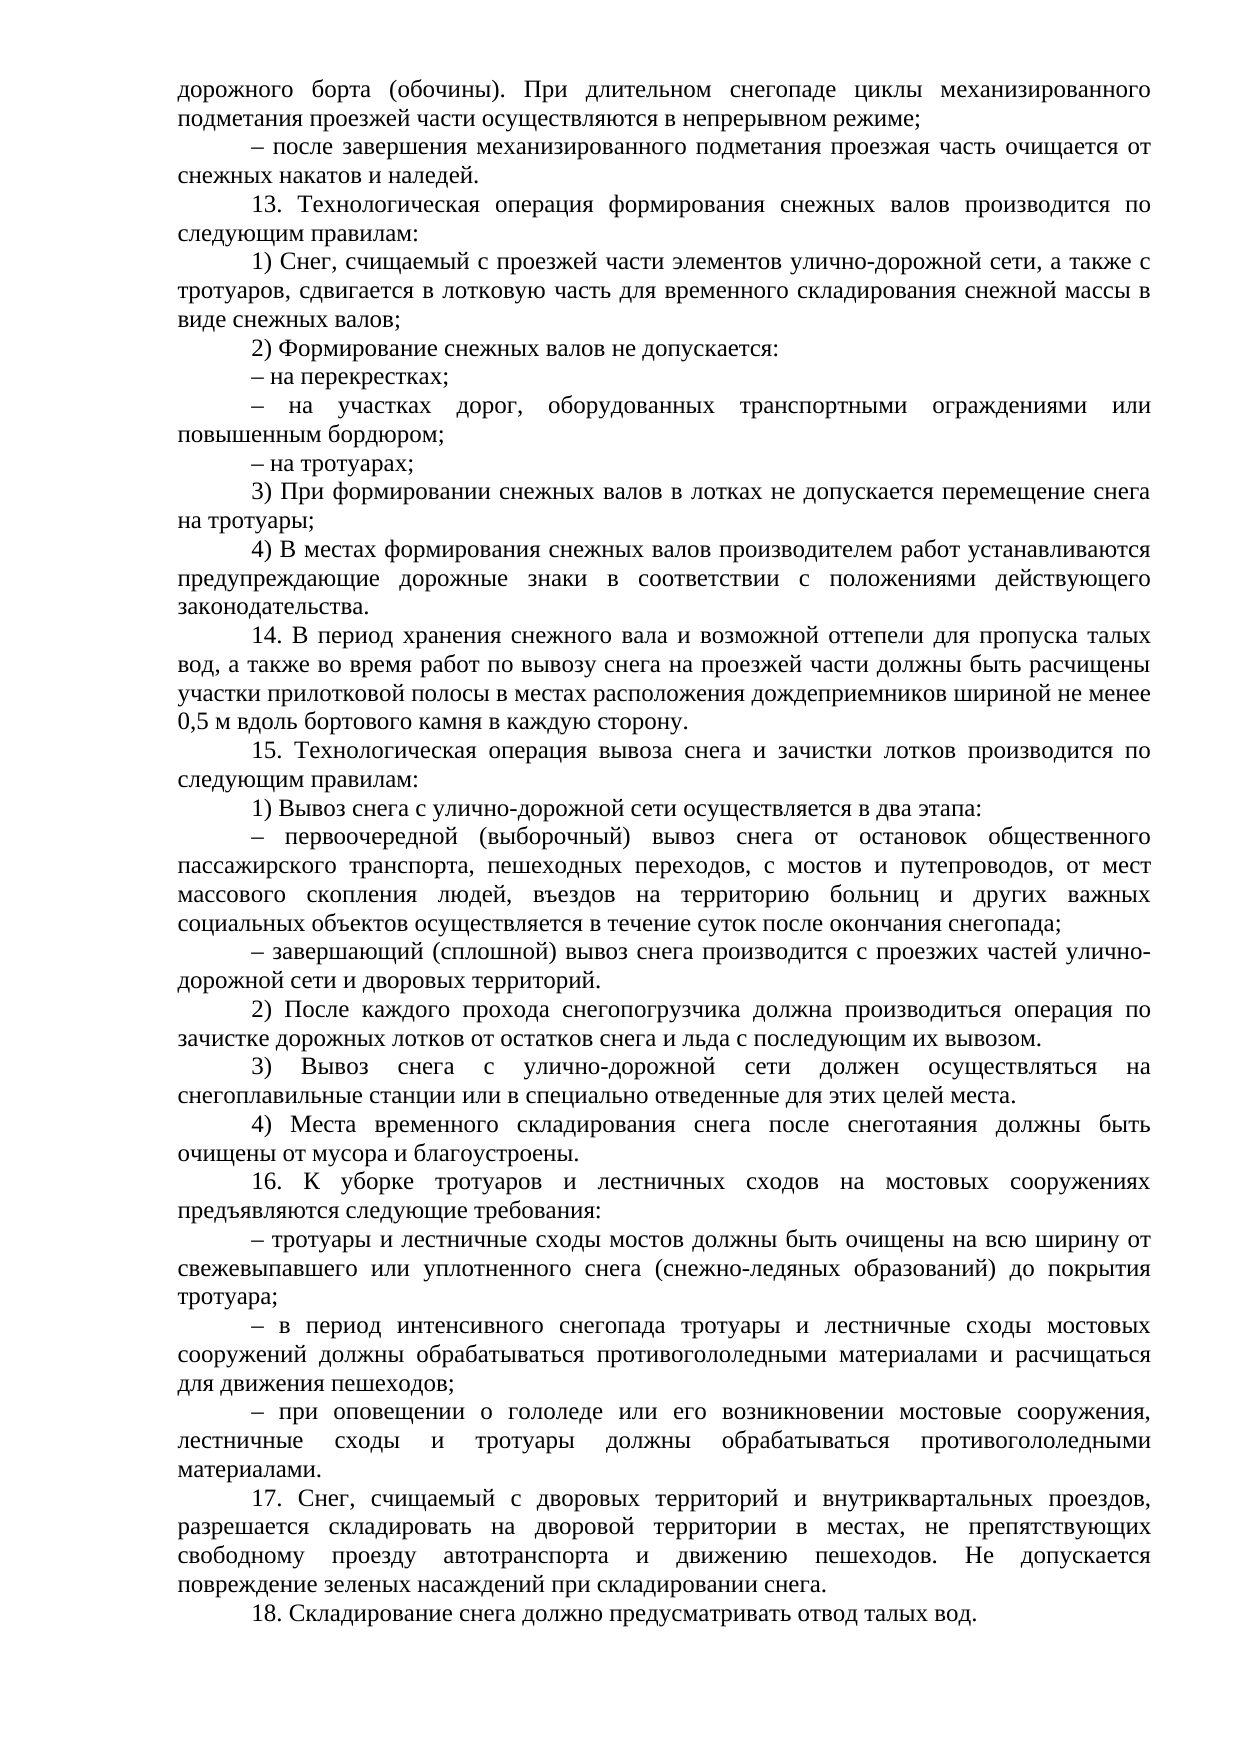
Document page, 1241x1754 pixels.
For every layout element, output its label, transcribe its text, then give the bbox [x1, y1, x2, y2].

text – при оповещении о гололеде или его возникновении мостовые сооружения, лестничные сходы и тротуары должны обрабатываться противогололедными материалами. [177, 1396, 1152, 1483]
text – в период интенсивного снегопада тротуары и лестничные сходы мостовых сооружений должны обрабатываться противогололедными материалами и расчищаться для движения пешеходов; [177, 1310, 1152, 1396]
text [177, 74, 1152, 131]
text – завершающий (сплошной) вывоз снега производится с проезжих частей улично-дорожной сети и дворовых территорий. [177, 936, 1152, 994]
text 14. В период хранения снежного вала и возможной оттепели для пропуска талых вод, а также во время работ по вывозу снега на проезжей части должны быть расчищены участки прилотковой полосы в местах расположения дождеприемников шириной не менее 0,5 м вдоль бортового камня в каждую сторону. [177, 620, 1152, 735]
text – тротуары и лестничные сходы мостов должны быть очищены на всю ширину от свежевыпавшего или уплотненного снега (снежно-ледяных образований) до покрытия тротуара; [177, 1224, 1152, 1310]
text – первоочередной (выборочный) вывоз снега от остановок общественного пассажирского транспорта, пешеходных переходов, с мостов и путепроводов, от мест массового скопления людей, въездов на территорию больниц и других важных социальных объектов осуществляется в течение суток после окончания снегопада; [177, 821, 1152, 936]
text – на тротуарах; [177, 448, 1152, 476]
text 18. Складирование снега должно предусматривать отвод талых вод. [177, 1598, 1152, 1626]
text 2) Формирование снежных валов не допускается: [177, 333, 1152, 361]
text 16. К уборке тротуаров и лестничных сходов на мостовых сооружениях предъявляются следующие требования: [177, 1166, 1152, 1224]
text 2) После каждого прохода снегопогрузчика должна производиться операция по зачистке дорожных лотков от остатков снега и льда с последующим их вывозом. [177, 994, 1152, 1051]
text 4) В местах формирования снежных валов производителем работ устанавливаются предупреждающие дорожные знаки в соответствии с положениями действующего законодательства. [177, 534, 1152, 620]
text 17. Снег, счищаемый с дворовых территорий и внутриквартальных проездов, разрешается складировать на дворовой территории в местах, не препятствующих свободному проезду автотранспорта и движению пешеходов. Не допускается повреждение зеленых насаждений при складировании снега. [177, 1483, 1152, 1598]
text 1) Снег, счищаемый с проезжей части элементов улично-дорожной сети, а также с тротуаров, сдвигается в лотковую часть для временного складирования снежной массы в виде снежных валов; [177, 246, 1152, 333]
text – на перекрестках; [177, 361, 1152, 390]
text 3) Вывоз снега с улично-дорожной сети должен осуществляться на снегоплавильные станции или в специально отведенные для этих целей места. [177, 1051, 1152, 1109]
text 1) Вывоз снега с улично-дорожной сети осуществляется в два этапа: [177, 793, 1152, 821]
text 3) При формировании снежных валов в лотках не допускается перемещение снега на тротуары; [177, 476, 1152, 534]
text 13. Технологическая операция формирования снежных валов производится по следующим правилам: [177, 189, 1152, 246]
text 4) Места временного складирования снега после снеготаяния должны быть очищены от мусора и благоустроены. [177, 1109, 1152, 1166]
text – на участках дорог, оборудованных транспортными ограждениями или повышенным бордюром; [177, 390, 1152, 448]
text 15. Технологическая операция вывоза снега и зачистки лотков производится по следующим правилам: [177, 735, 1152, 793]
text – после завершения механизированного подметания проезжая часть очищается от снежных накатов и наледей. [177, 131, 1152, 189]
